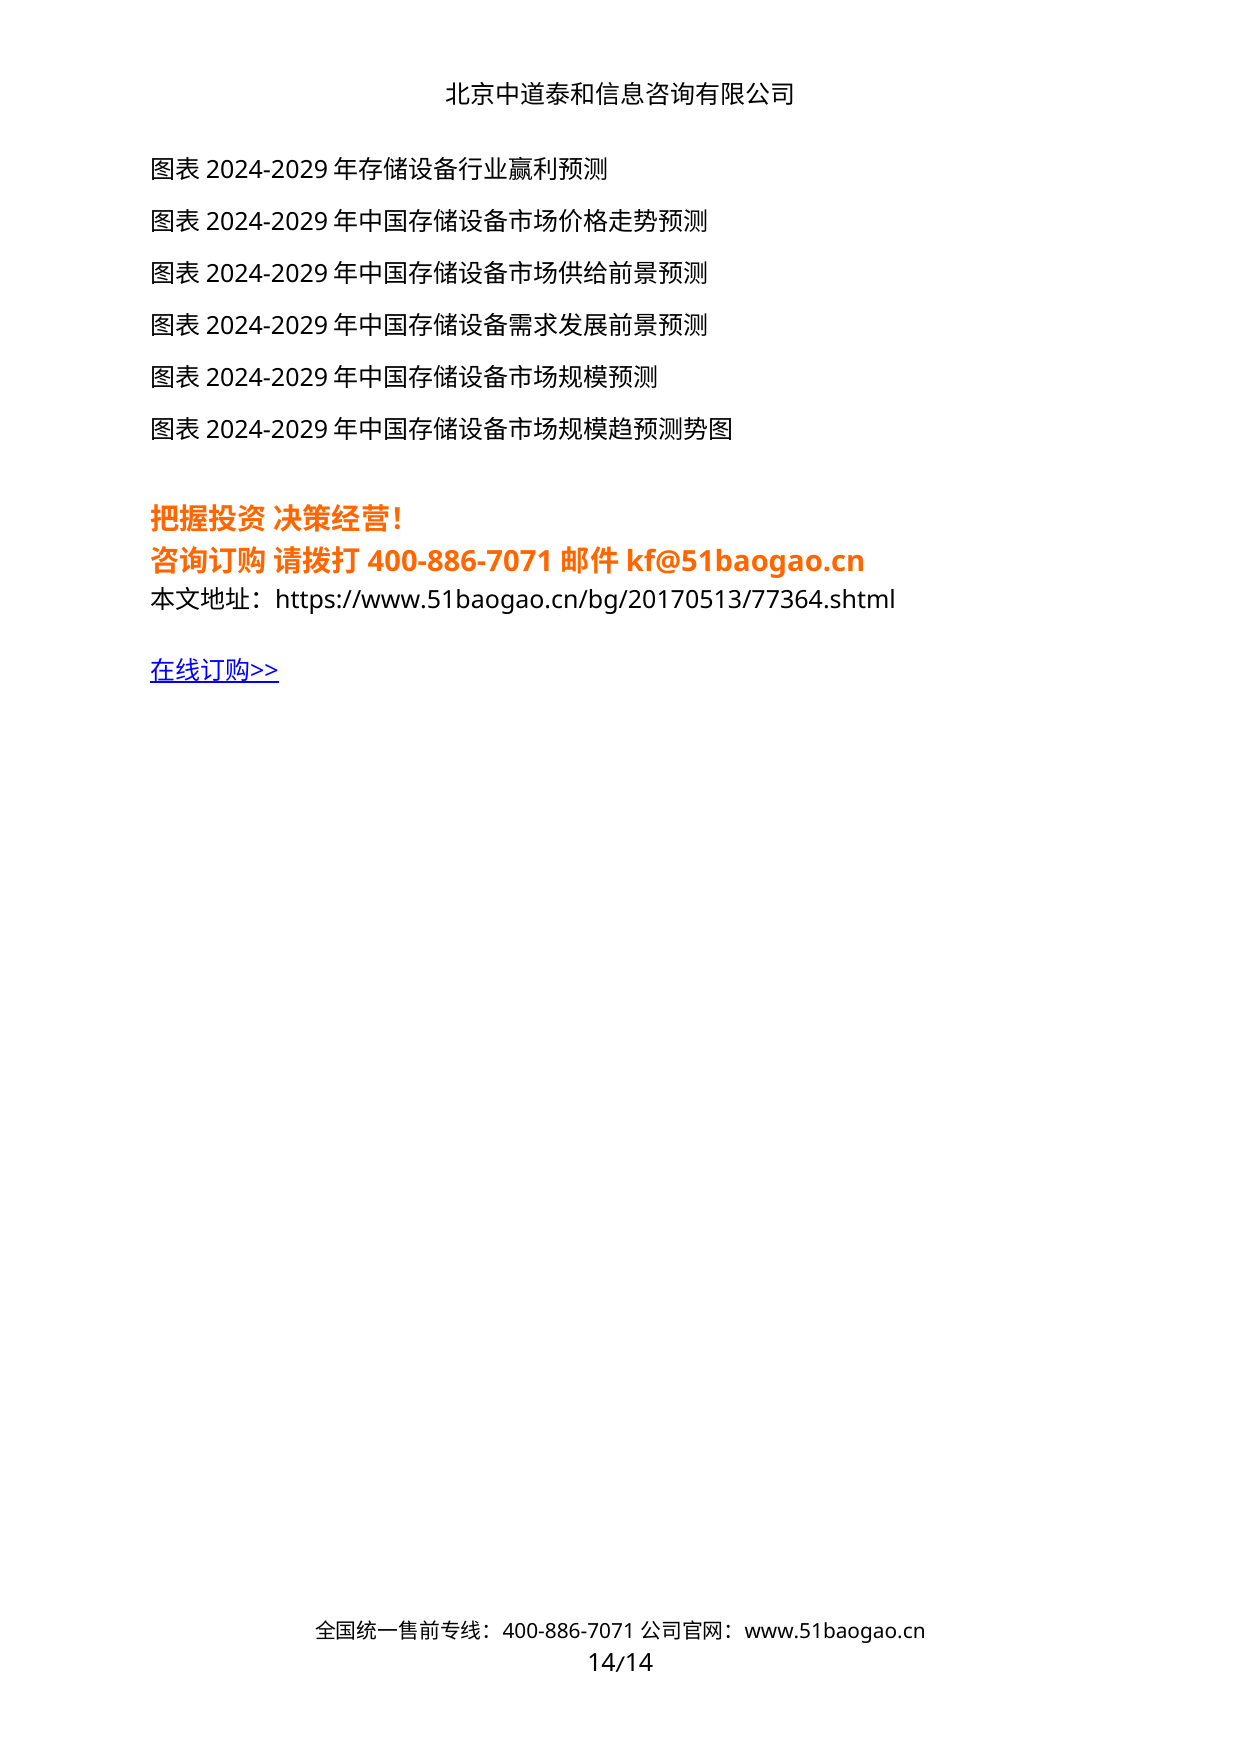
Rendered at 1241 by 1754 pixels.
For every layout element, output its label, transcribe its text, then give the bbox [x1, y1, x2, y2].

text 图表 2024-2029年中国存储设备需求发展前景预测 [150, 306, 1090, 342]
text 在线订购>> [150, 616, 1090, 687]
text 图表 2024-2029年中国存储设备市场价格走势预测 [150, 202, 1090, 238]
text 图表 2024-2029年中国存储设备市场规模预测 [150, 357, 1090, 394]
text 图表 2024-2029年存储设备行业赢利预测 [150, 150, 1090, 186]
text 把握投资 决策经营！咨询订购 请拨打 400-886-7071 邮件 kf@51baogao.cn本文地址：https://www.51baogao.cn/bg/20170513/77364.shtml [150, 461, 1090, 616]
text 图表 2024-2029年中国存储设备市场供给前景预测 [150, 254, 1090, 290]
text 图表 2024-2029年中国存储设备市场规模趋预测势图 [150, 409, 1090, 446]
